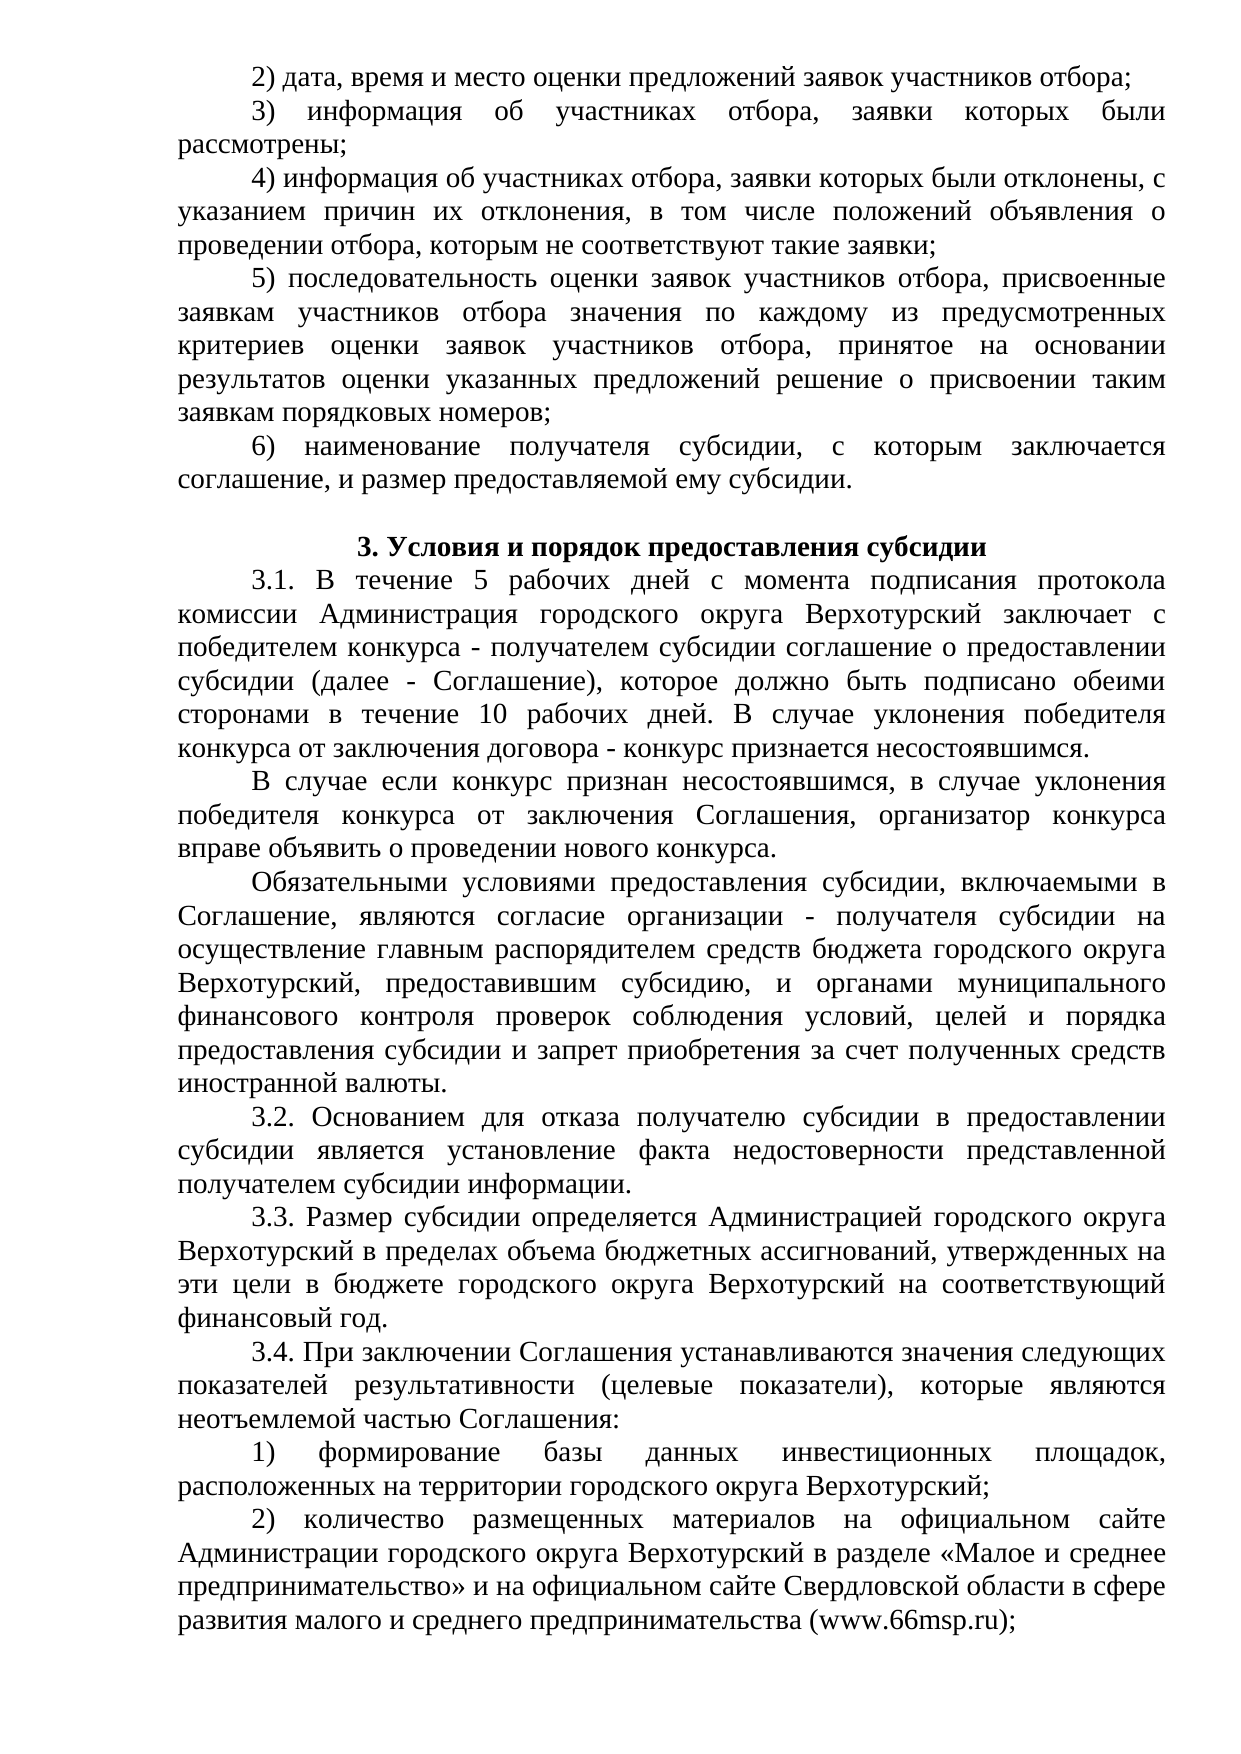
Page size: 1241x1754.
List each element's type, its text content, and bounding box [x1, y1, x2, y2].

text 4) информация об участниках отбора, заявки которых были отклонены, с указанием причин их отклонения, в том числе положений объявления о проведении отбора, которым не соответствуют такие заявки; [177, 160, 1167, 260]
text 3.1. В течение 5 рабочих дней с момента подписания протокола комиссии Администрация городского округа Верхотурский заключает с победителем конкурса - получателем субсидии соглашение о предоставлении субсидии (далее - Соглашение), которое должно быть подписано обеими сторонами в течение 10 рабочих дней. В случае уклонения победителя конкурса от заключения договора - конкурс признается несостоявшимся. [177, 562, 1167, 763]
text 3. Условия и порядок предоставления субсидии [177, 529, 1167, 562]
text 5) последовательность оценки заявок участников отбора, присвоенные заявкам участников отбора значения по каждому из предусмотренных критериев оценки заявок участников отбора, принятое на основании результатов оценки указанных предложений решение о присвоении таким заявкам порядковых номеров; [177, 260, 1167, 428]
text 3.2. Основанием для отказа получателю субсидии в предоставлении субсидии является установление факта недостоверности представленной получателем субсидии информации. [177, 1099, 1167, 1199]
text 3.4. При заключении Соглашения устанавливаются значения следующих показателей результативности (целевые показатели), которые являются неотъемлемой частью Соглашения: [177, 1334, 1167, 1434]
text 3.3. Размер субсидии определяется Администрацией городского округа Верхотурский в пределах объема бюджетных ассигнований, утвержденных на эти цели в бюджете городского округа Верхотурский на соответствующий финансовый год. [177, 1199, 1167, 1334]
text 6) наименование получателя субсидии, с которым заключается соглашение, и размер предоставляемой ему субсидии. [177, 428, 1167, 495]
text 1) формирование базы данных инвестиционных площадок, расположенных на территории городского округа Верхотурский; [177, 1434, 1167, 1501]
text 3) информация об участниках отбора, заявки которых были рассмотрены; [177, 93, 1167, 160]
text 2) количество размещенных материалов на официальном сайте Администрации городского округа Верхотурский в разделе «Малое и среднее предпринимательство» и на официальном сайте Свердловской области в сфере развития малого и среднего предпринимательства (www.66msp.ru); [177, 1501, 1167, 1636]
text Обязательными условиями предоставления субсидии, включаемыми в Соглашение, являются согласие организации - получателя субсидии на осуществление главным распорядителем средств бюджета городского округа Верхотурский, предоставившим субсидию, и органами муниципального финансового контроля проверок соблюдения условий, целей и порядка предоставления субсидии и запрет приобретения за счет полученных средств иностранной валюты. [177, 864, 1167, 1099]
text 2) дата, время и место оценки предложений заявок участников отбора; [177, 59, 1167, 93]
text В случае если конкурс признан несостоявшимся, в случае уклонения победителя конкурса от заключения Соглашения, организатор конкурса вправе объявить о проведении нового конкурса. [177, 763, 1167, 864]
